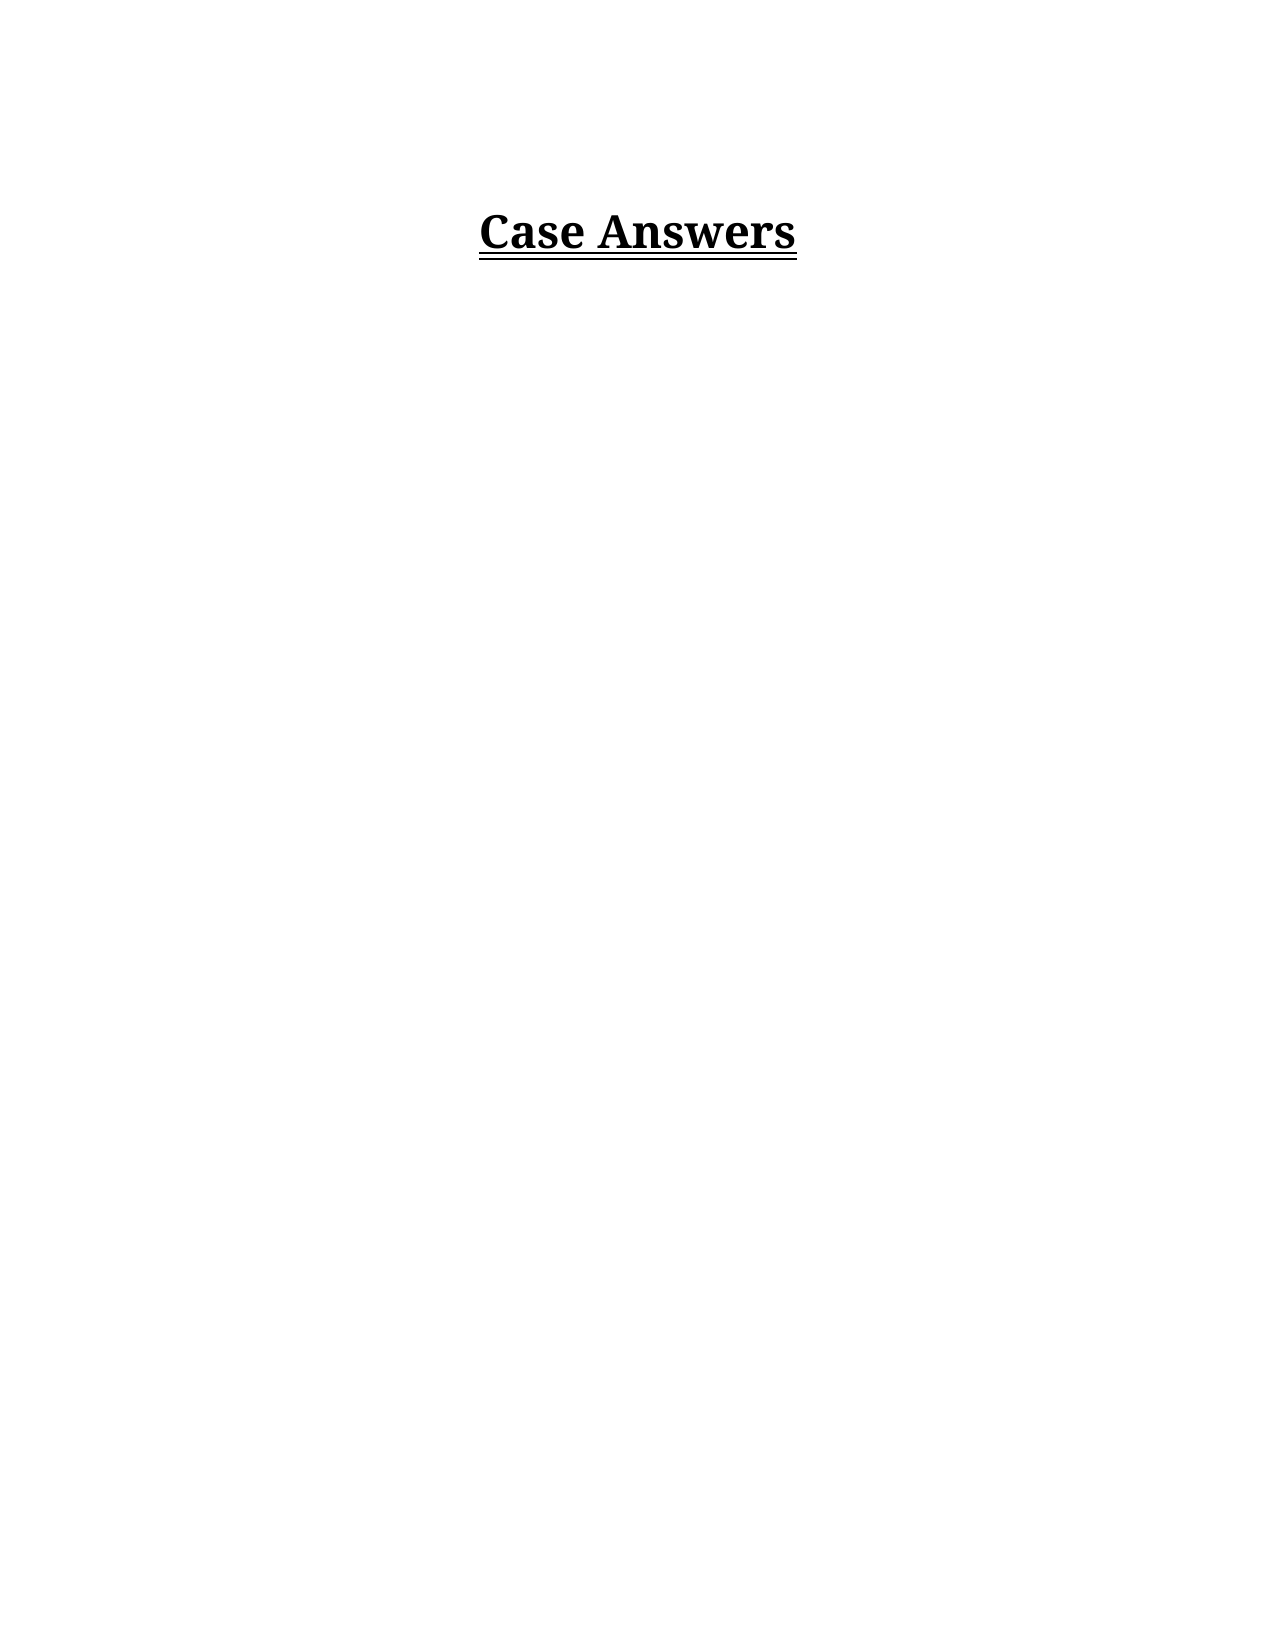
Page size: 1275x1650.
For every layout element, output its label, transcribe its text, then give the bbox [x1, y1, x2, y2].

subtitle Case Answers [187, 200, 1087, 262]
